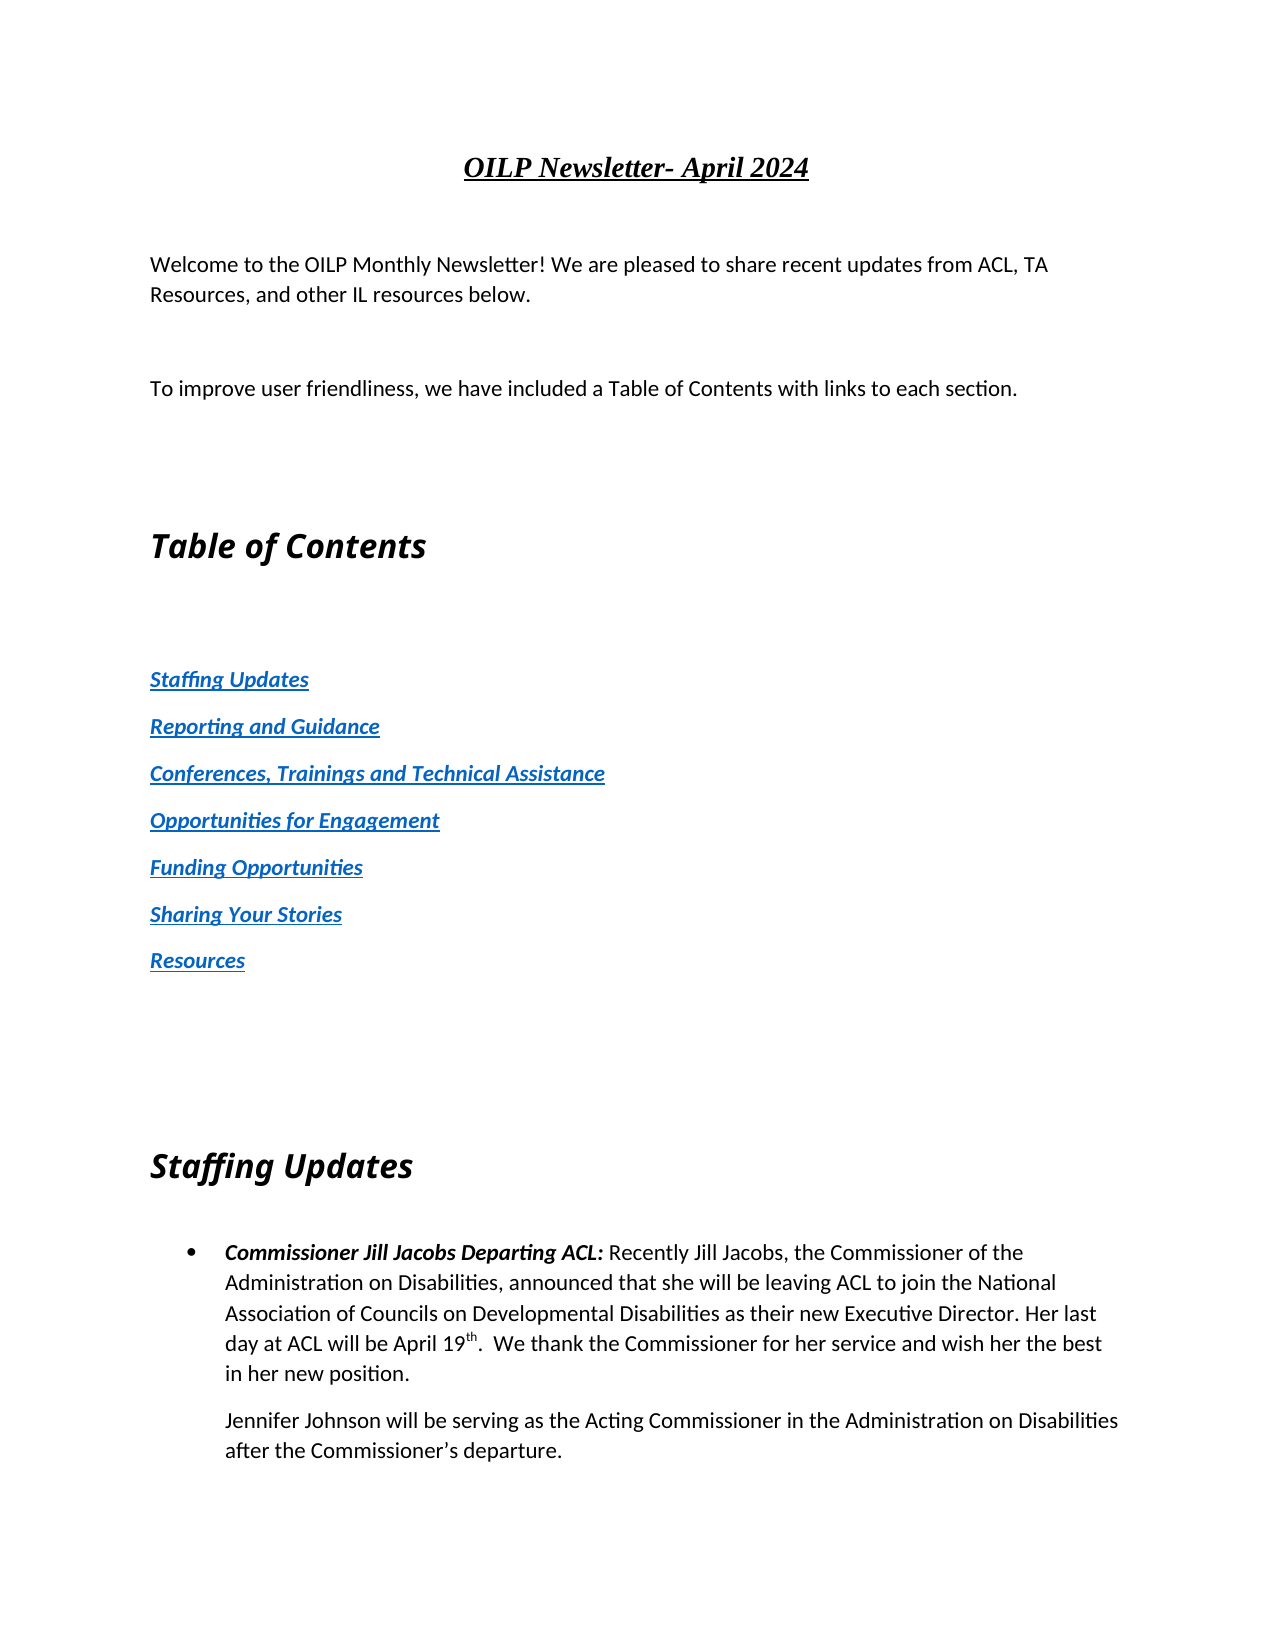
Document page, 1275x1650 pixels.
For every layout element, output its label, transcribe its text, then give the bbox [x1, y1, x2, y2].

text Reporting and Guidance [150, 712, 1125, 740]
text Sharing Your Stories [150, 900, 1125, 928]
text Funding Opportunities [150, 853, 1125, 881]
text Opportunities for Engagement [150, 806, 1125, 834]
text Conferences, Trainings and Technical Assistance [150, 759, 1125, 787]
text OILP Newsletter- April 2024 [150, 150, 1125, 183]
text Welcome to the OILP Monthly Newsletter! We are pleased to share recent updates from ACL, TA Resources, and other IL resources below. [150, 250, 1125, 308]
list Commissioner Jill Jacobs Departing ACL: Recently Jill Jacobs, the Commissioner of the Administration on Disabilities, announced that she will be leaving ACL to join the National Association of Councils on Developmental Disabilities as their new Executive Director. Her last day at ACL will be April 19th. We thank the Commissioner for her service and wish her the best in her new position. [187, 1238, 1125, 1387]
subtitle Staffing Updates [150, 1142, 1125, 1188]
text Staffing Updates [150, 665, 1125, 693]
text Resources [150, 947, 1125, 974]
subtitle Table of Contents [150, 523, 1125, 568]
text Jennifer Johnson will be serving as the Acting Commissioner in the Administration on Disabilities after the Commissioner’s departure. [225, 1406, 1125, 1464]
text To improve user friendliness, we have included a Table of Contents with links to each section. [150, 374, 1125, 402]
